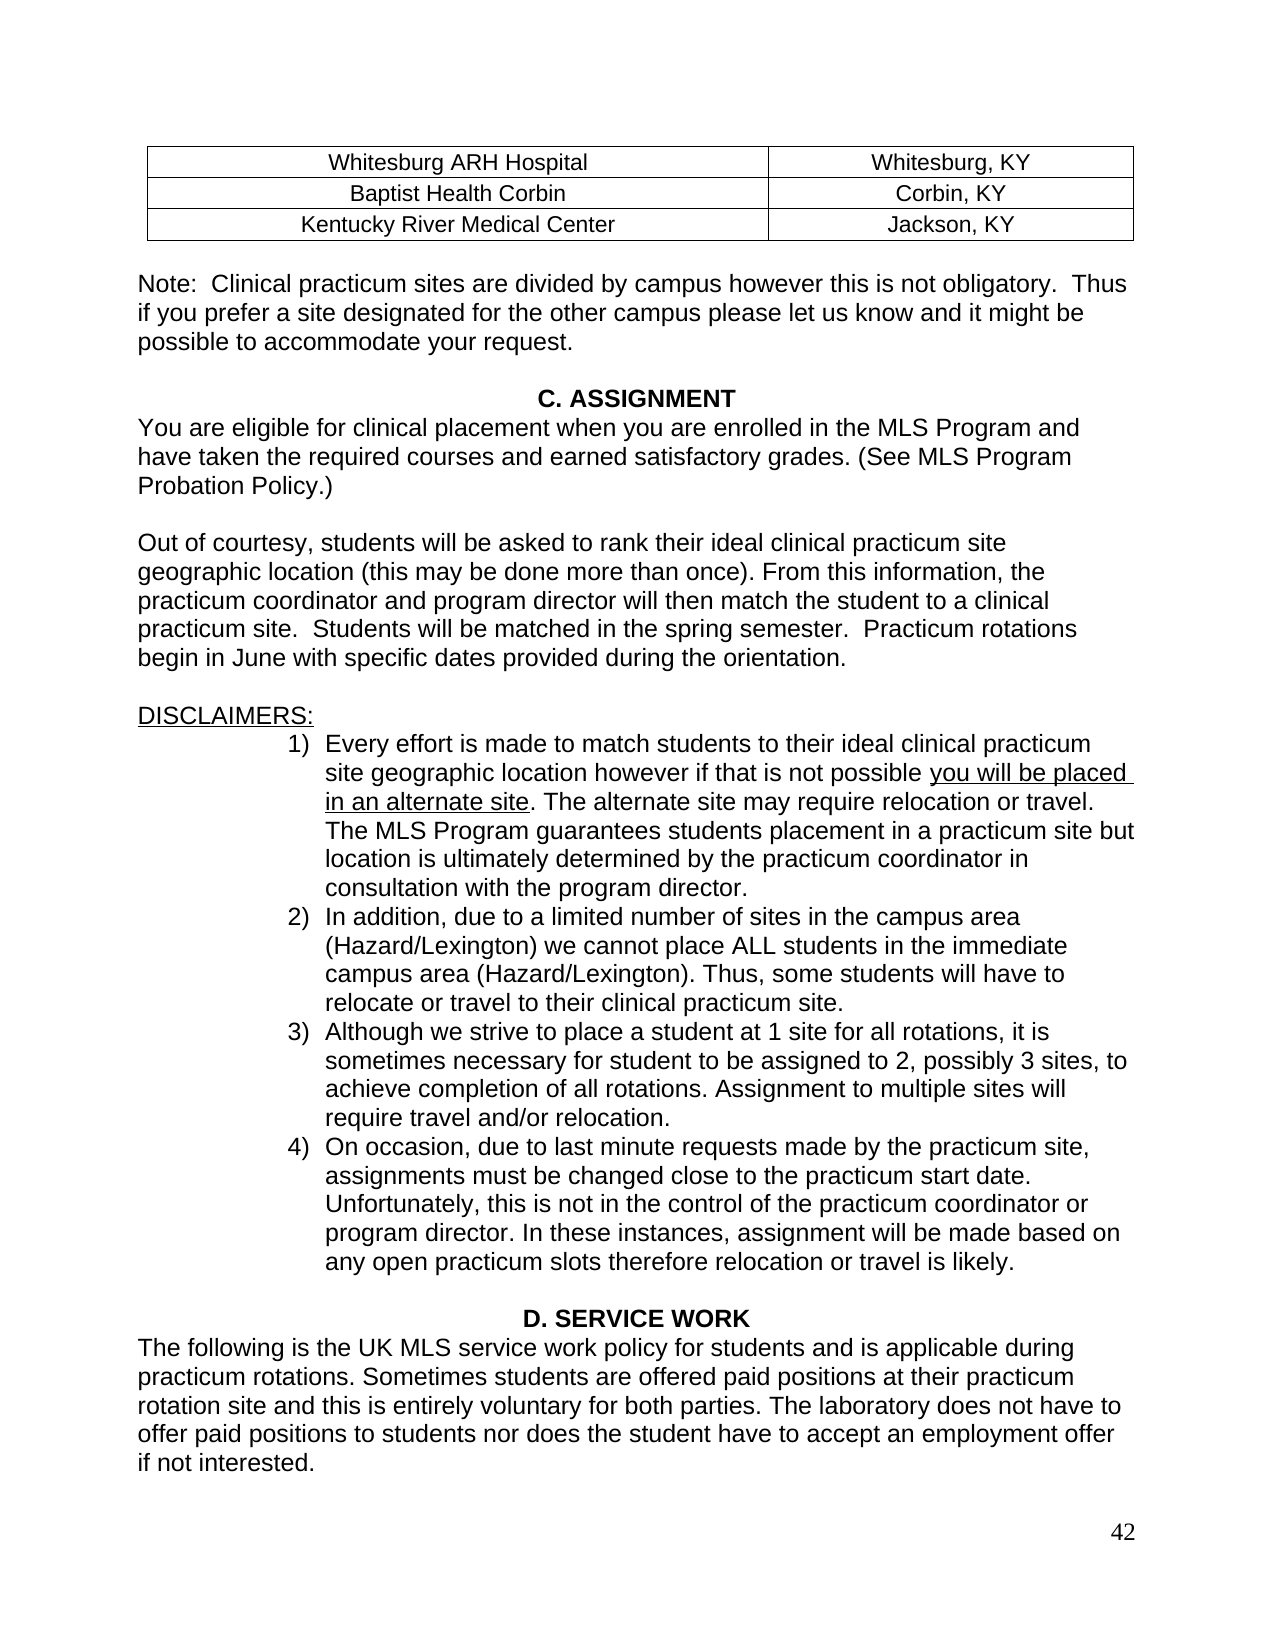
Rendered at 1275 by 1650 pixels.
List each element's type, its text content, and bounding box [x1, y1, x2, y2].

text DISCLAIMERS: [137, 701, 1135, 729]
list In addition, due to a limited number of sites in the campus area (Hazard/Lexington) we cannot place ALL students in the immediate campus area (Hazard/Lexington). Thus, some students will have to relocate or travel to their clinical practicum site. [287, 902, 1135, 1017]
table_cell Whitesburg ARH Hospital [148, 147, 768, 177]
list On occasion, due to last minute requests made by the practicum site, assignments must be changed close to the practicum start date. Unfortunately, this is not in the control of the practicum coordinator or program director. In these instances, assignment will be made based on any open practicum slots therefore relocation or travel is likely. [287, 1132, 1135, 1276]
text D. SERVICE WORK [137, 1304, 1135, 1333]
list Every effort is made to match students to their ideal clinical practicum site geographic location however if that is not possible you will be placed in an alternate site. The alternate site may require relocation or travel. The MLS Program guarantees students placement in a practicum site but location is ultimately determined by the practicum coordinator in consultation with the program director. [287, 729, 1135, 902]
list Although we strive to place a student at 1 site for all rotations, it is sometimes necessary for student to be assigned to 2, possibly 3 sites, to achieve completion of all rotations. Assignment to multiple sites will require travel and/or relocation. [287, 1017, 1135, 1132]
text C. ASSIGNMENT [137, 384, 1135, 413]
text Note: Clinical practicum sites are divided by campus however this is not obligatory. Thus if you prefer a site designated for the other campus please let us know and it might be possible to accommodate your request. [137, 269, 1135, 356]
table_cell Jackson, KY [769, 209, 1133, 239]
text Out of courtesy, students will be asked to rank their ideal clinical practicum site geographic location (this may be done more than once). From this information, the practicum coordinator and program director will then match the student to a clinical practicum site. Students will be matched in the spring semester. Practicum rotations begin in June with specific dates provided during the orientation. [137, 528, 1135, 672]
table_cell Whitesburg, KY [769, 147, 1133, 177]
table_cell Baptist Health Corbin [148, 178, 768, 208]
table_cell Kentucky River Medical Center [148, 209, 768, 239]
text The following is the UK MLS service work policy for students and is applicable during practicum rotations. Sometimes students are offered paid positions at their practicum rotation site and this is entirely voluntary for both parties. The laboratory does not have to offer paid positions to students nor does the student have to accept an employment offer if not interested. [137, 1333, 1135, 1477]
table_cell Corbin, KY [769, 178, 1133, 208]
text You are eligible for clinical placement when you are enrolled in the MLS Program and have taken the required courses and earned satisfactory grades. (See MLS Program Probation Policy.) [137, 413, 1135, 499]
